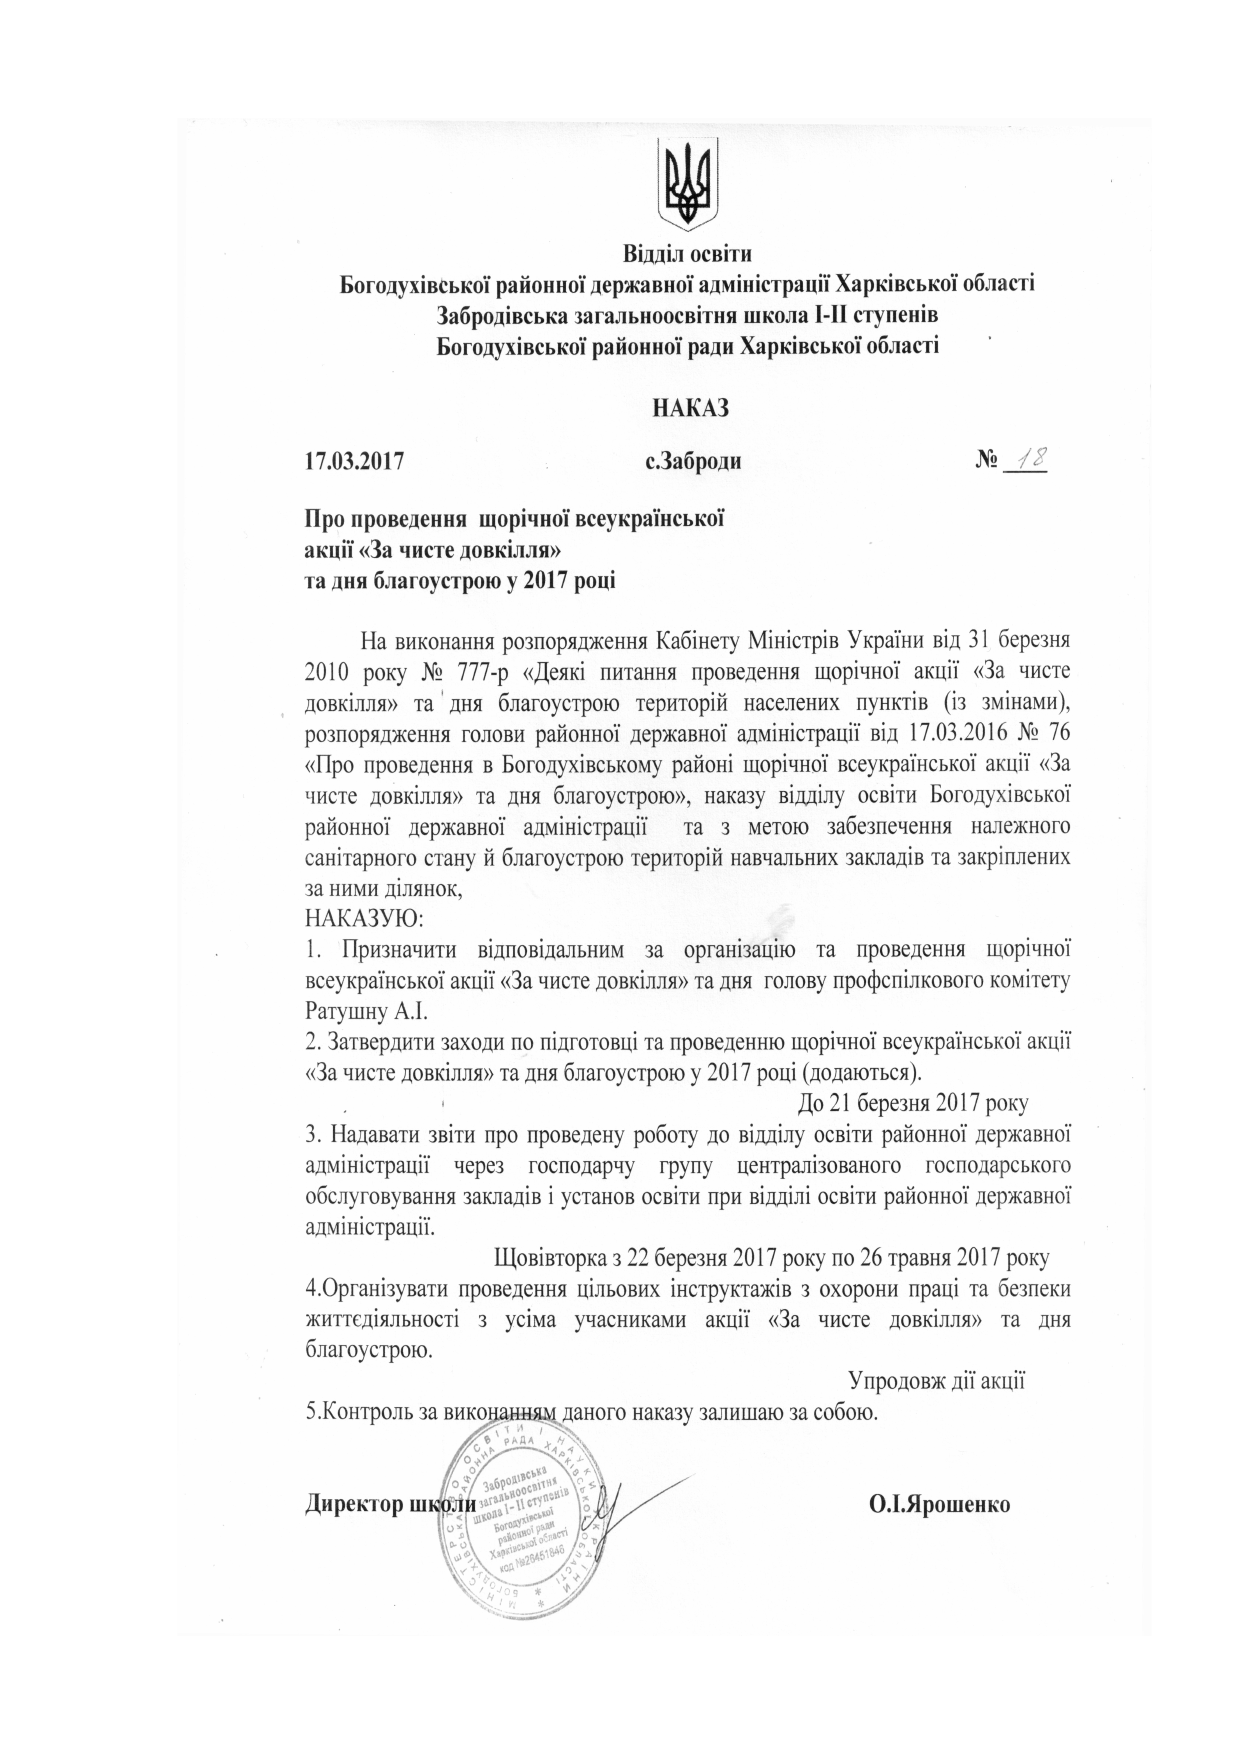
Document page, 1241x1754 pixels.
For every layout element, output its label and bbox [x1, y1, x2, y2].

picture [177, 118, 1152, 1636]
